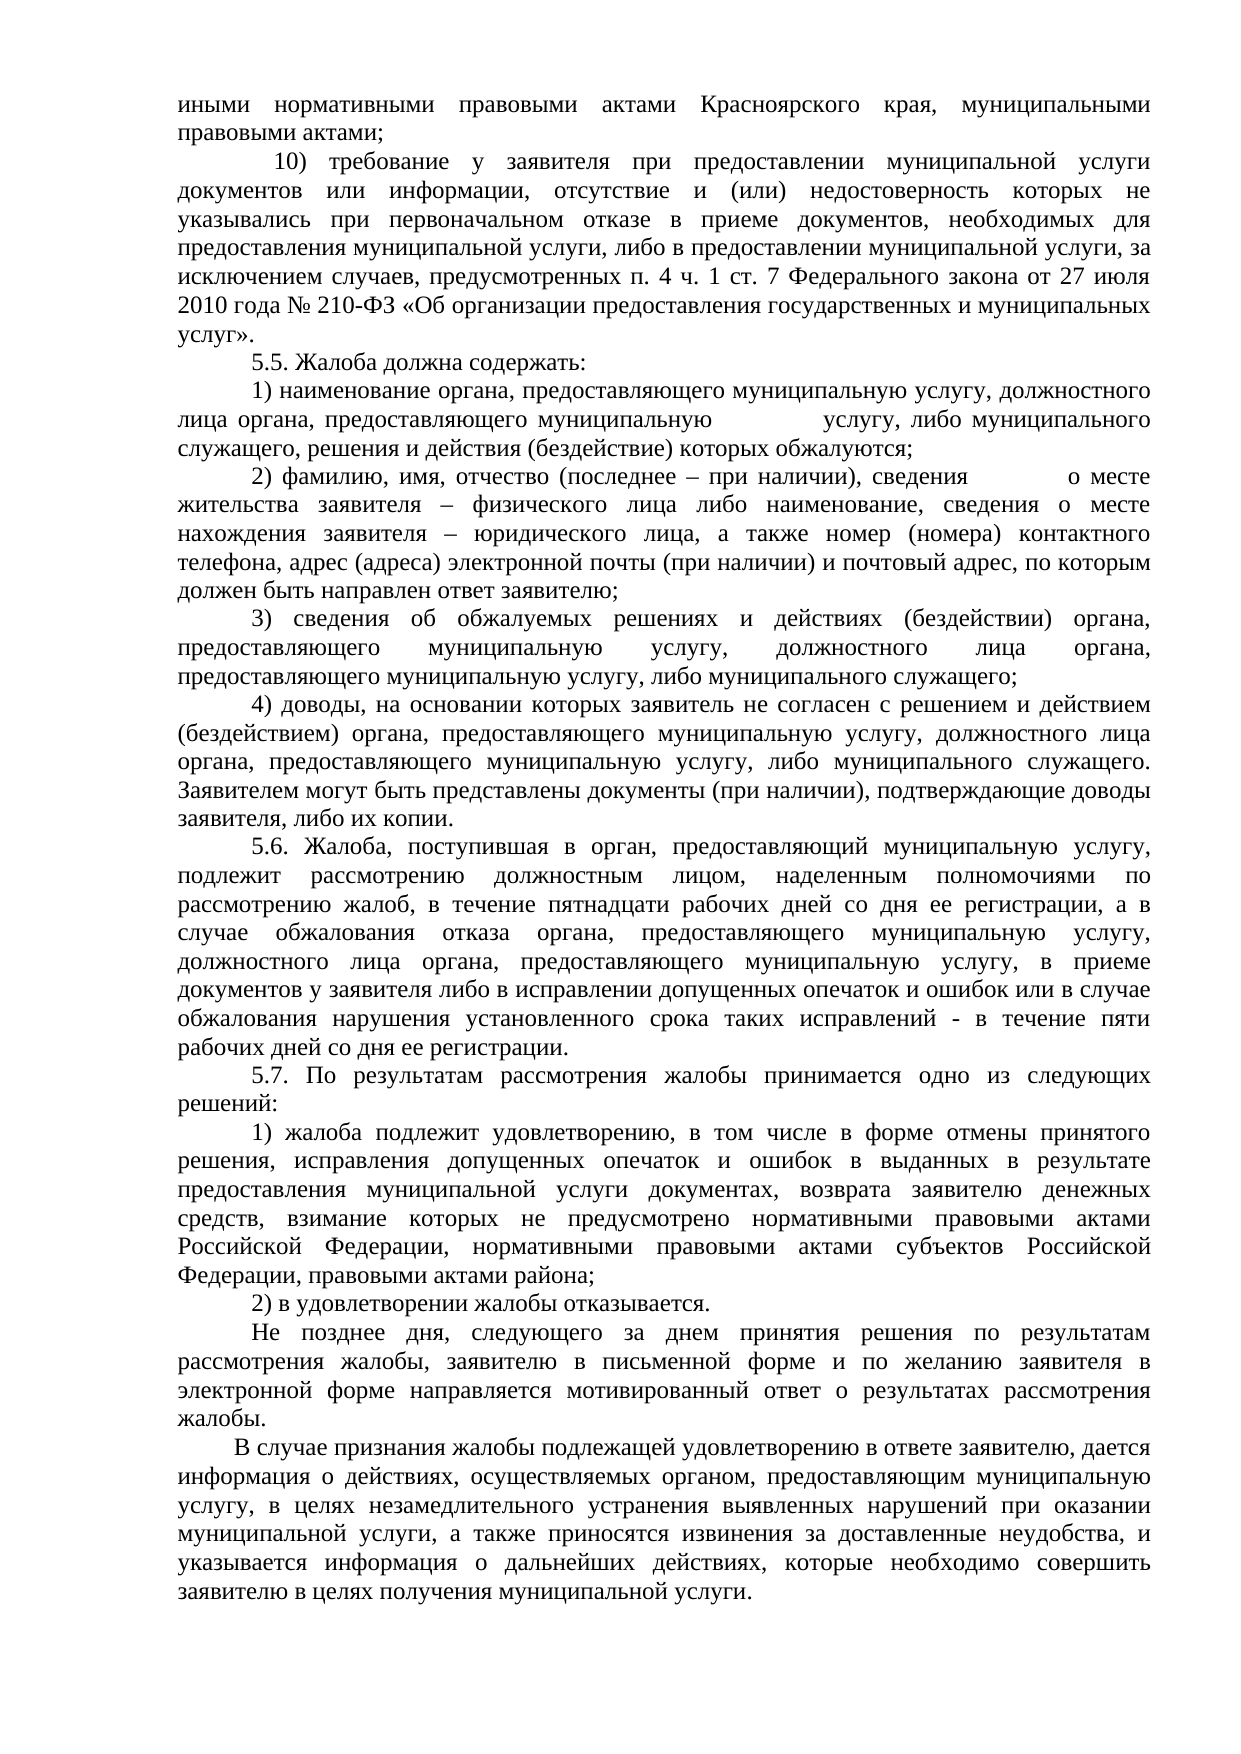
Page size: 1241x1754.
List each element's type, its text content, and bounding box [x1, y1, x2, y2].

text 2) фамилию, имя, отчество (последнее – при наличии), сведения о месте жительства заявителя – физического лица либо наименование, сведения о месте нахождения заявителя – юридического лица, а также номер (номера) контактного телефона, адрес (адреса) электронной почты (при наличии) и почтовый адрес, по которым должен быть направлен ответ заявителю; [177, 461, 1152, 604]
text 4) доводы, на основании которых заявитель не согласен с решением и действием (бездействием) органа, предоставляющего муниципальную услугу, должностного лица органа, предоставляющего муниципальную услугу, либо муниципального служащего. Заявителем могут быть представлены документы (при наличии), подтверждающие доводы заявителя, либо их копии. [177, 689, 1152, 832]
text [177, 89, 1152, 146]
text 3) сведения об обжалуемых решениях и действиях (бездействии) органа, предоставляющего муниципальную услугу, должностного лица органа, предоставляющего муниципальную услугу, либо муниципального служащего; [177, 604, 1152, 689]
text Не позднее дня, следующего за днем принятия решения по результатам рассмотрения жалобы, заявителю в письменной форме и по желанию заявителя в электронной форме направляется мотивированный ответ о результатах рассмотрения жалобы. [177, 1317, 1152, 1432]
text 5.7. По результатам рассмотрения жалобы принимается одно из следующих решений: [177, 1060, 1152, 1117]
text 10) требование у заявителя при предоставлении муниципальной услуги документов или информации, отсутствие и (или) недостоверность которых не указывались при первоначальном отказе в приеме документов, необходимых для предоставления муниципальной услуги, либо в предоставлении муниципальной услуги, за исключением случаев, предусмотренных п. 4 ч. 1 ст. 7 Федерального закона от 27 июля 2010 года № 210-ФЗ «Об организации предоставления государственных и муниципальных услуг». [177, 146, 1152, 347]
text 1) наименование органа, предоставляющего муниципальную услугу, должностного лица органа, предоставляющего муниципальную услугу, либо муниципального служащего, решения и действия (бездействие) которых обжалуются; [177, 376, 1152, 461]
text 5.5. Жалоба должна содержать: [177, 347, 1152, 376]
text 2) в удовлетворении жалобы отказывается. [177, 1288, 1152, 1317]
text 5.6. Жалоба, поступившая в орган, предоставляющий муниципальную услугу, подлежит рассмотрению должностным лицом, наделенным полномочиями по рассмотрению жалоб, в течение пятнадцати рабочих дней со дня ее регистрации, а в случае обжалования отказа органа, предоставляющего муниципальную услугу, должностного лица органа, предоставляющего муниципальную услугу, в приеме документов у заявителя либо в исправлении допущенных опечаток и ошибок или в случае обжалования нарушения установленного срока таких исправлений - в течение пяти рабочих дней со дня ее регистрации. [177, 832, 1152, 1060]
text 1) жалоба подлежит удовлетворению, в том числе в форме отмены принятого решения, исправления допущенных опечаток и ошибок в выданных в результате предоставления муниципальной услуги документах, возврата заявителю денежных средств, взимание которых не предусмотрено нормативными правовыми актами Российской Федерации, нормативными правовыми актами субъектов Российской Федерации, правовыми актами района; [177, 1117, 1152, 1288]
text В случае признания жалобы подлежащей удовлетворению в ответе заявителю, дается информация о действиях, осуществляемых органом, предоставляющим муниципальную услугу, в целях незамедлительного устранения выявленных нарушений при оказании муниципальной услуги, а также приносятся извинения за доставленные неудобства, и указывается информация о дальнейших действиях, которые необходимо совершить заявителю в целях получения муниципальной услуги. [177, 1432, 1152, 1605]
